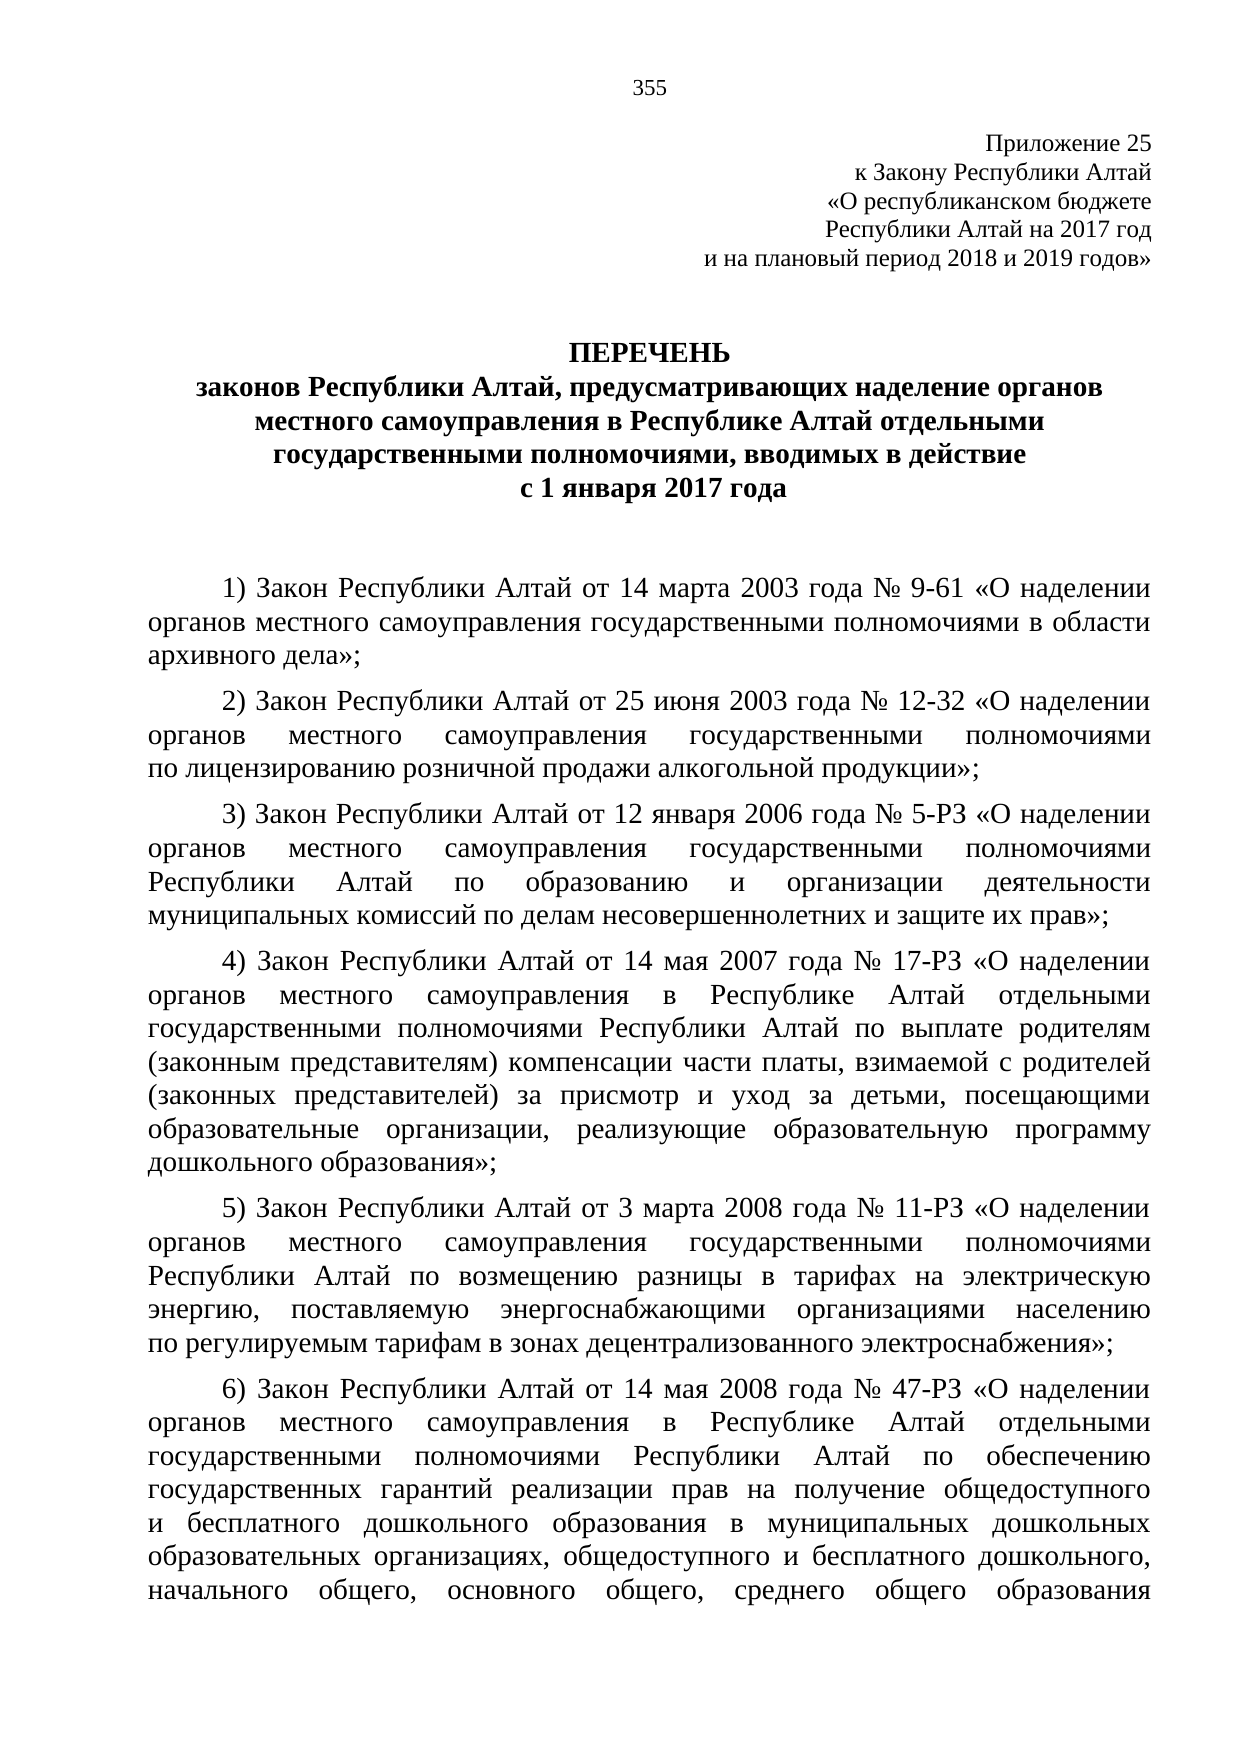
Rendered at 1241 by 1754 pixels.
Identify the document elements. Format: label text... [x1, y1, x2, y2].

text Республики Алтай на 2017 год и на плановый период 2018 и 2019 годов» [148, 214, 1152, 272]
text ПЕРЕЧЕНЬ [148, 336, 1152, 369]
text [148, 1371, 1152, 1606]
text «О республиканском бюджете [148, 186, 1152, 214]
text 4) Закон Республики Алтай от 14 мая 2007 года № 17-РЗ «О наделении органов местного самоуправления в Республике Алтай отдельными государственными полномочиями Республики Алтай по выплате родителям (законным представителям) компенсации части платы, взимаемой с родителей (законных представителей) за присмотр и уход за детьми, посещающими образовательные организации, реализующие образовательную программу дошкольного образования»; [148, 943, 1152, 1178]
text 3) Закон Республики Алтай от 12 января 2006 года № 5-РЗ «О наделении органов местного самоуправления государственными полномочиями Республики Алтай по образованию и организации деятельности муниципальных комиссий по делам несовершеннолетних и защите их прав»; [148, 797, 1152, 931]
text 2) Закон Республики Алтай от 25 июня 2003 года № 12-32 «О наделении органов местного самоуправления государственными полномочиями по лицензированию розничной продажи алкогольной продукции»; [148, 683, 1152, 784]
text Приложение 25 [148, 128, 1152, 157]
text с 1 января 2017 года [148, 470, 1152, 503]
text законов Республики Алтай, предусматривающих наделение органов местного самоуправления в Республике Алтай отдельными государственными полномочиями, вводимых в действие [148, 369, 1152, 470]
text 1) Закон Республики Алтай от 14 марта 2003 года № 9-61 «О наделении органов местного самоуправления государственными полномочиями в области архивного дела»; [148, 570, 1152, 671]
text 5) Закон Республики Алтай от 3 марта 2008 года № 11-РЗ «О наделении органов местного самоуправления государственными полномочиями Республики Алтай по возмещению разницы в тарифах на электрическую энергию, поставляемую энергоснабжающими организациями населению по регулируемым тарифам в зонах децентрализованного электроснабжения»; [148, 1191, 1152, 1358]
text к Закону Республики Алтай [148, 157, 1152, 186]
